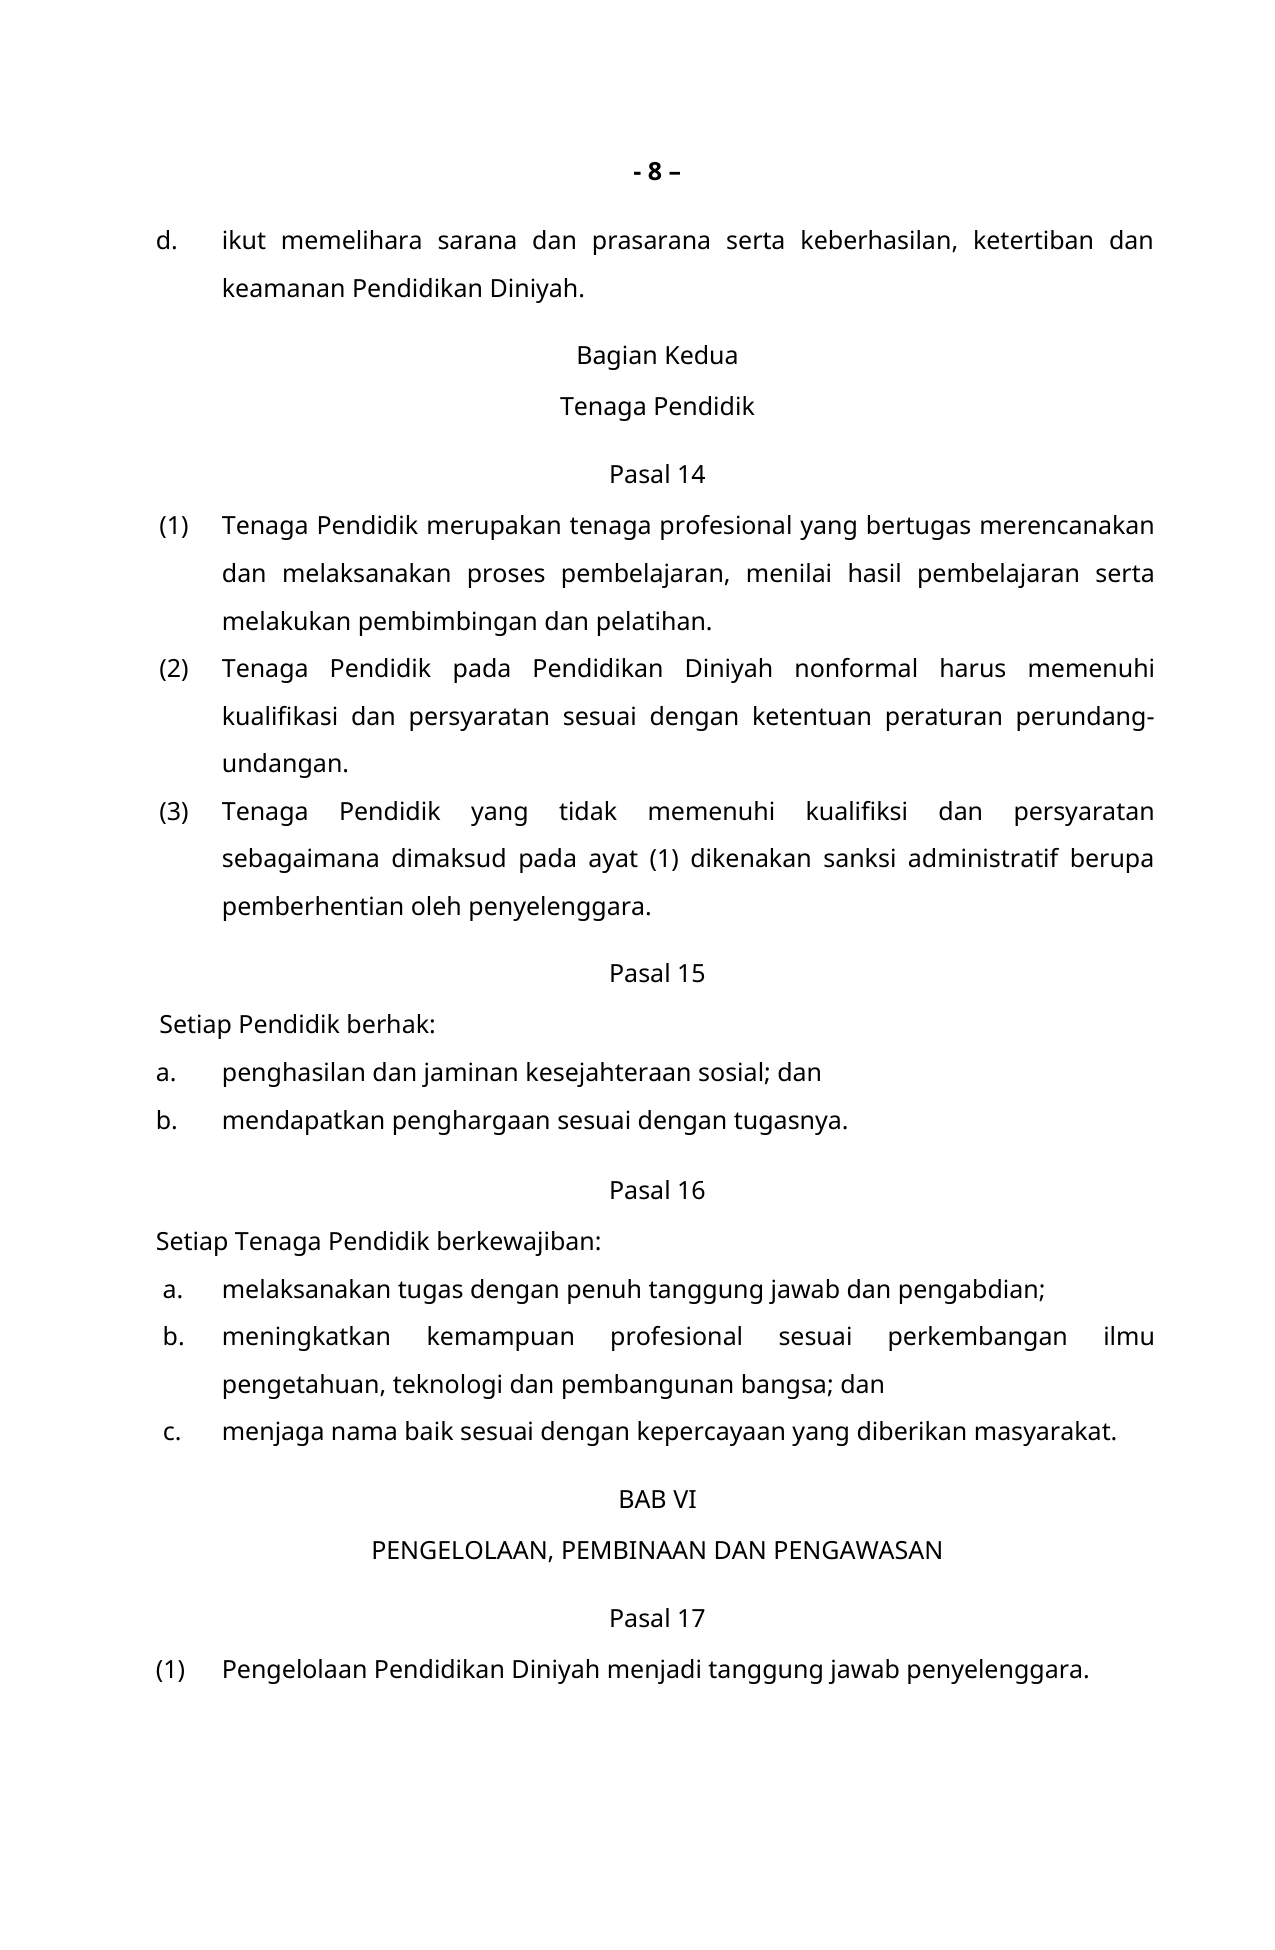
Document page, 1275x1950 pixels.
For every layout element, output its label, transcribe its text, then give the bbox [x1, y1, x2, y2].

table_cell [148, 1481, 1166, 1697]
table_cell Bagian Kedua Tenaga Pendidik Pasal 14 Tenaga Pendidik merupakan tenaga profesional yang bertugas merencanakan dan melaksanakan proses pembelajaran, menilai hasil pembelajaran serta melakukan pembimbingan dan pelatihan. Tenaga Pendidik pada Pendidikan Diniyah nonformal harus memenuhi kualifikasi dan persyaratan sesuai dengan ketentuan peraturan perundang-undangan. Tenaga Pendidik yang tidak memenuhi kualifiksi dan persyaratan sebagaimana dimaksud pada ayat (1) dikenakan sanksi administratif berupa pemberhentian oleh penyelenggara. [148, 338, 1166, 955]
table_cell Pasal 15 Setiap Pendidik berhak: penghasilan dan jaminan kesejahteraan sosial; dan mendapatkan penghargaan sesuai dengan tugasnya. [148, 956, 1166, 1172]
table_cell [148, 223, 1166, 337]
table_cell Pasal 16 Setiap Tenaga Pendidik berkewajiban: melaksanakan tugas dengan penuh tanggung jawab dan pengabdian; meningkatkan kemampuan profesional sesuai perkembangan ilmu pengetahuan, teknologi dan pembangunan bangsa; dan menjaga nama baik sesuai dengan kepercayaan yang diberikan masyarakat. [148, 1173, 1166, 1480]
